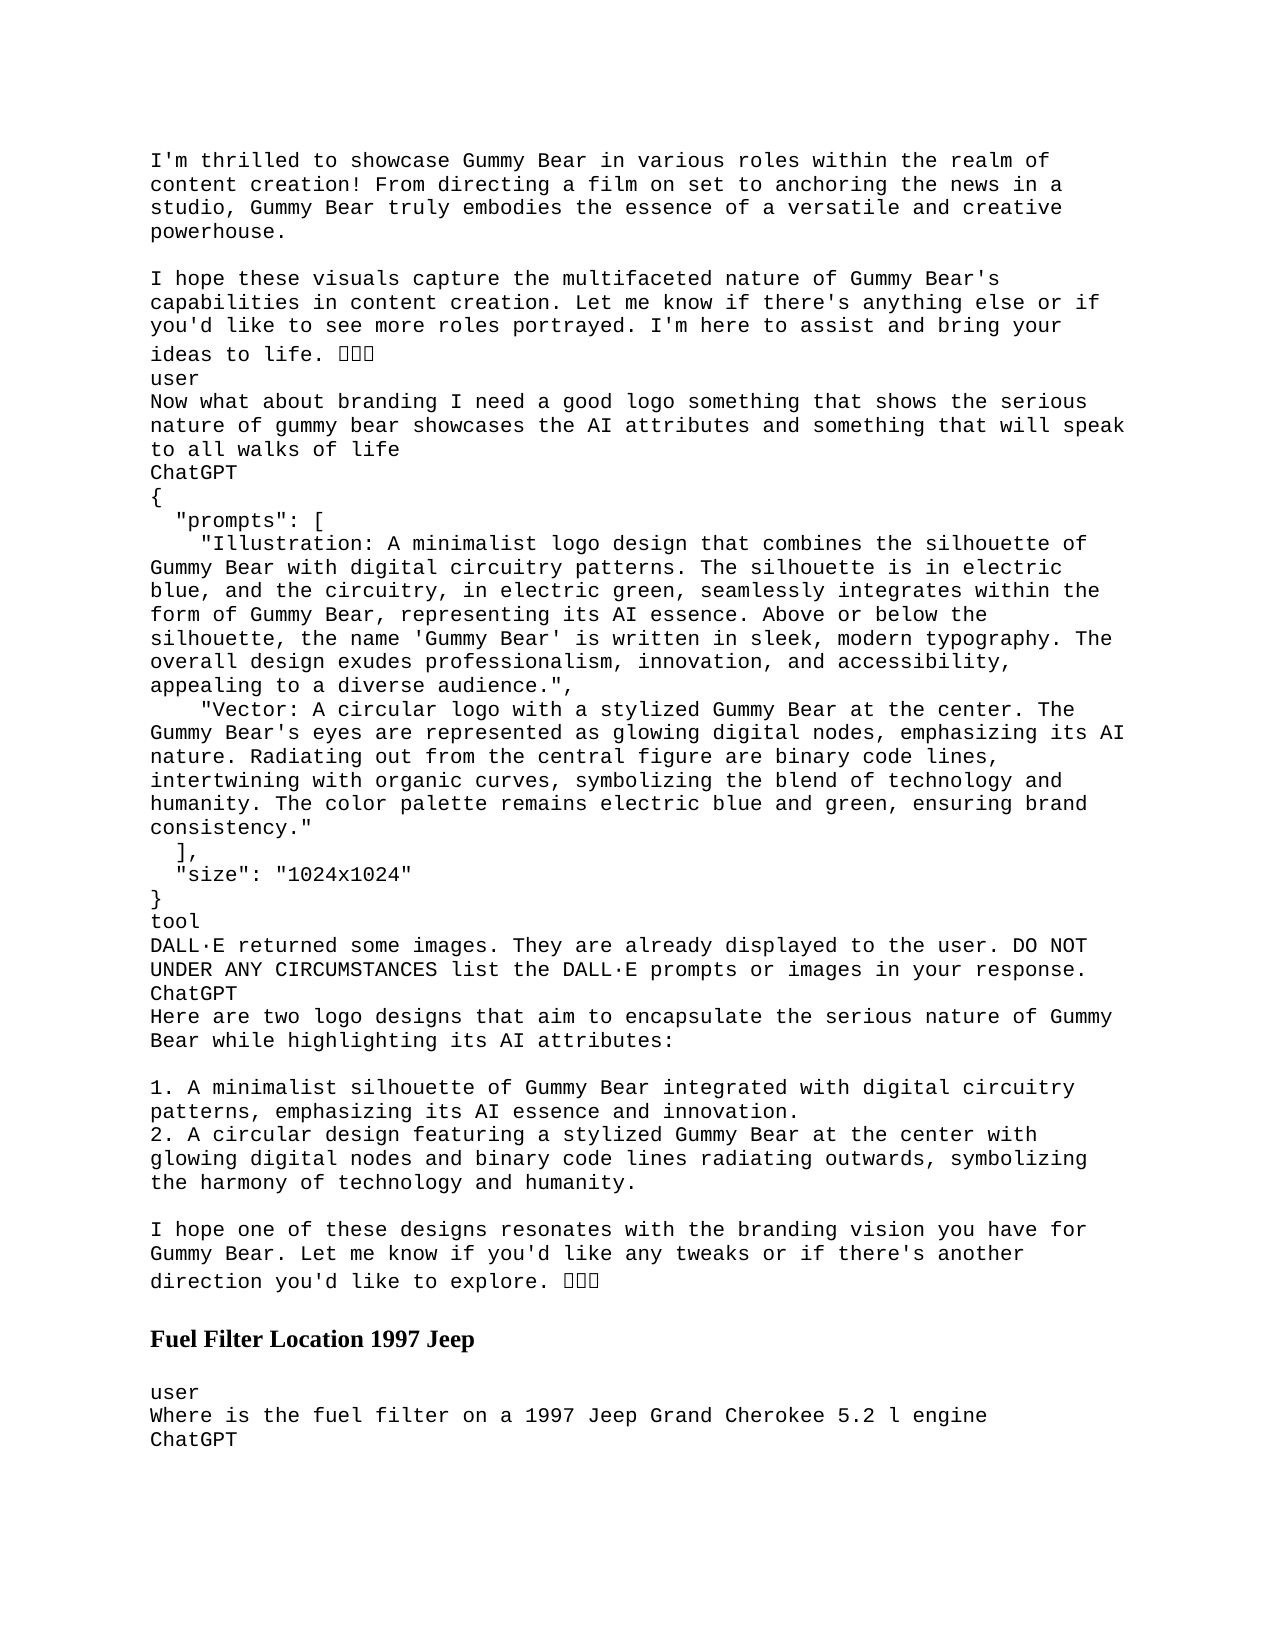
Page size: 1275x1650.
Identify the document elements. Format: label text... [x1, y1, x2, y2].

text Here are two logo designs that aim to encapsulate the serious nature of Gummy Bear while highlighting its AI attributes: [150, 1006, 1125, 1053]
text ], [150, 841, 1125, 864]
text { [150, 486, 1125, 509]
text I hope one of these designs resonates with the branding vision you have for Gummy Bear. Let me know if you'd like any tweaks or if there's another direction you'd like to explore. 🌌🎵💡 [150, 1219, 1125, 1295]
text "Illustration: A minimalist logo design that combines the silhouette of Gummy Bear with digital circuitry patterns. The silhouette is in electric blue, and the circuitry, in electric green, seamlessly integrates within the form of Gummy Bear, representing its AI essence. Above or below the silhouette, the name 'Gummy Bear' is written in sleek, modern typography. The overall design exudes professionalism, innovation, and accessibility, appealing to a diverse audience.", [150, 533, 1125, 699]
text ChatGPT [150, 982, 1125, 1006]
text ChatGPT [150, 1429, 1125, 1453]
text I'm thrilled to showcase Gummy Bear in various roles within the realm of content creation! From directing a film on set to anchoring the news in a studio, Gummy Bear truly embodies the essence of a versatile and creative powerhouse. [150, 150, 1125, 244]
text I hope these visuals capture the multifaceted nature of Gummy Bear's capabilities in content creation. Let me know if there's anything else or if you'd like to see more roles portrayed. I'm here to assist and bring your ideas to life. 🌌🎵💡 [150, 268, 1125, 368]
text user [150, 1382, 1125, 1406]
text "prompts": [ [150, 509, 1125, 533]
text DALL·E returned some images. They are already displayed to the user. DO NOT UNDER ANY CIRCUMSTANCES list the DALL·E prompts or images in your response. [150, 935, 1125, 982]
text Fuel Filter Location 1997 Jeep [150, 1324, 1125, 1353]
text 2. A circular design featuring a stylized Gummy Bear at the center with glowing digital nodes and binary code lines radiating outwards, symbolizing the harmony of technology and humanity. [150, 1124, 1125, 1195]
text user [150, 368, 1125, 391]
text tool [150, 912, 1125, 935]
text "Vector: A circular logo with a stylized Gummy Bear at the center. The Gummy Bear's eyes are represented as glowing digital nodes, emphasizing its AI nature. Radiating out from the central figure are binary code lines, intertwining with organic curves, symbolizing the blend of technology and humanity. The color palette remains electric blue and green, ensuring brand consistency." [150, 699, 1125, 841]
text } [150, 888, 1125, 912]
text Now what about branding I need a good logo something that shows the serious nature of gummy bear showcases the AI attributes and something that will speak to all walks of life [150, 391, 1125, 462]
text 1. A minimalist silhouette of Gummy Bear integrated with digital circuitry patterns, emphasizing its AI essence and innovation. [150, 1077, 1125, 1124]
text Where is the fuel filter on a 1997 Jeep Grand Cherokee 5.2 l engine [150, 1406, 1125, 1429]
text "size": "1024x1024" [150, 864, 1125, 888]
text ChatGPT [150, 462, 1125, 486]
